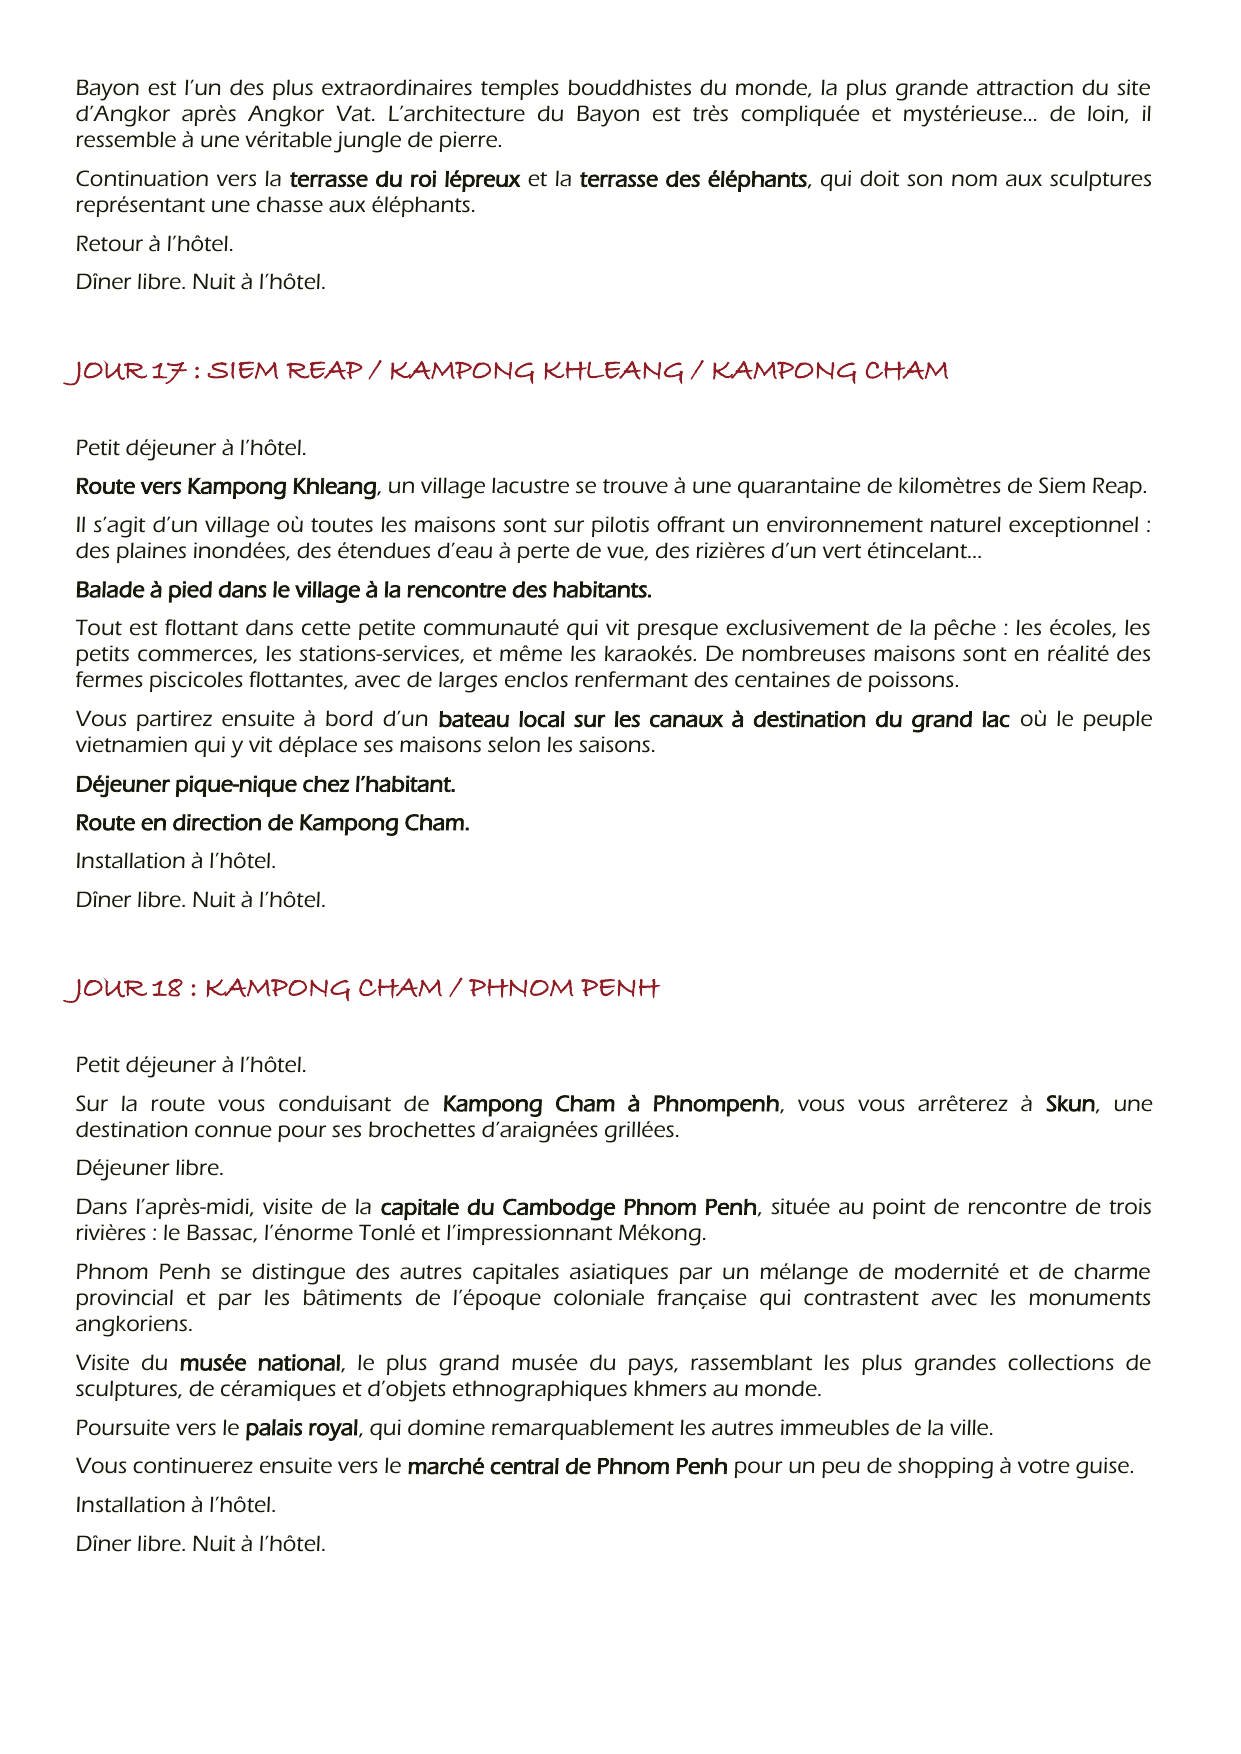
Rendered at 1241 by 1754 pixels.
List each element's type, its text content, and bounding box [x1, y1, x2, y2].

table_cell Vous partirez ensuite à bord d’un bateau local sur les canaux à destination du grand lac où le peuple vietnamien qui y vit déplace ses maisons selon les saisons. [75, 706, 1164, 771]
table_cell Dans l’après-midi, visite de la capitale du Cambodge Phnom Penh, située au point de rencontre de trois rivières : le Bassac, l’énorme Tonlé et l’impressionnant Mékong. [75, 1194, 1164, 1259]
table_cell Installation à l’hôtel. [75, 848, 1164, 887]
table_header Petit déjeuner à l’hôtel. [75, 435, 1164, 473]
table_cell Continuation vers la terrasse du roi lépreux et la terrasse des éléphants, qui doit son nom aux sculptures représentant une chasse aux éléphants. [75, 166, 1164, 231]
table_cell Dîner libre. Nuit à l’hôtel. [75, 1531, 1164, 1569]
table_cell Sur la route vous conduisant de Kampong Cham à Phnompenh, vous vous arrêterez à Skun, une destination connue pour ses brochettes d’araignées grillées. [75, 1091, 1164, 1155]
table_header Petit déjeuner à l’hôtel. [75, 1052, 1164, 1091]
table_cell Bayon est l’un des plus extraordinaires temples bouddhistes du monde, la plus grande attraction du site d’Angkor après Angkor Vat. L’architecture du Bayon est très compliquée et mystérieuse… de loin, il ressemble à une véritable jungle de pierre. [75, 75, 1164, 166]
table_cell Déjeuner libre. [75, 1155, 1164, 1194]
table_cell Route vers Kampong Khleang, un village lacustre se trouve à une quarantaine de kilomètres de Siem Reap. [75, 473, 1164, 512]
table_cell Déjeuner pique-nique chez l’habitant. [75, 771, 1164, 809]
table_cell Installation à l’hôtel. [75, 1492, 1164, 1531]
table_cell Vous continuerez ensuite vers le marché central de Phnom Penh pour un peu de shopping à votre guise. [75, 1453, 1164, 1492]
text Jour 18 : Kampong Cham / Phnom Penh [75, 970, 1165, 1007]
table_cell Retour à l’hôtel. [75, 231, 1164, 269]
table_cell Tout est flottant dans cette petite communauté qui vit presque exclusivement de la pêche : les écoles, les petits commerces, les stations-services, et même les karaokés. De nombreuses maisons sont en réalité des fermes piscicoles flottantes, avec de larges enclos renfermant des centaines de poissons. [75, 615, 1164, 706]
table_cell Dîner libre. Nuit à l’hôtel. [75, 269, 1164, 308]
table_cell Dîner libre. Nuit à l’hôtel. [75, 887, 1164, 926]
table_cell Poursuite vers le palais royal, qui domine remarquablement les autres immeubles de la ville. [75, 1415, 1164, 1453]
table_cell Balade à pied dans le village à la rencontre des habitants. [75, 577, 1164, 615]
text Jour 17 : Siem Reap / Kampong Khleang / Kampong Cham [75, 353, 1165, 389]
table_cell Phnom Penh se distingue des autres capitales asiatiques par un mélange de modernité et de charme provincial et par les bâtiments de l’époque coloniale française qui contrastent avec les monuments angkoriens. [75, 1259, 1164, 1350]
table_cell Visite du musée national, le plus grand musée du pays, rassemblant les plus grandes collections de sculptures, de céramiques et d’objets ethnographiques khmers au monde. [75, 1350, 1164, 1414]
table_cell Route en direction de Kampong Cham. [75, 810, 1164, 848]
table_cell Il s’agit d’un village où toutes les maisons sont sur pilotis offrant un environnement naturel exceptionnel : des plaines inondées, des étendues d’eau à perte de vue, des rizières d’un vert étincelant… [75, 512, 1164, 577]
